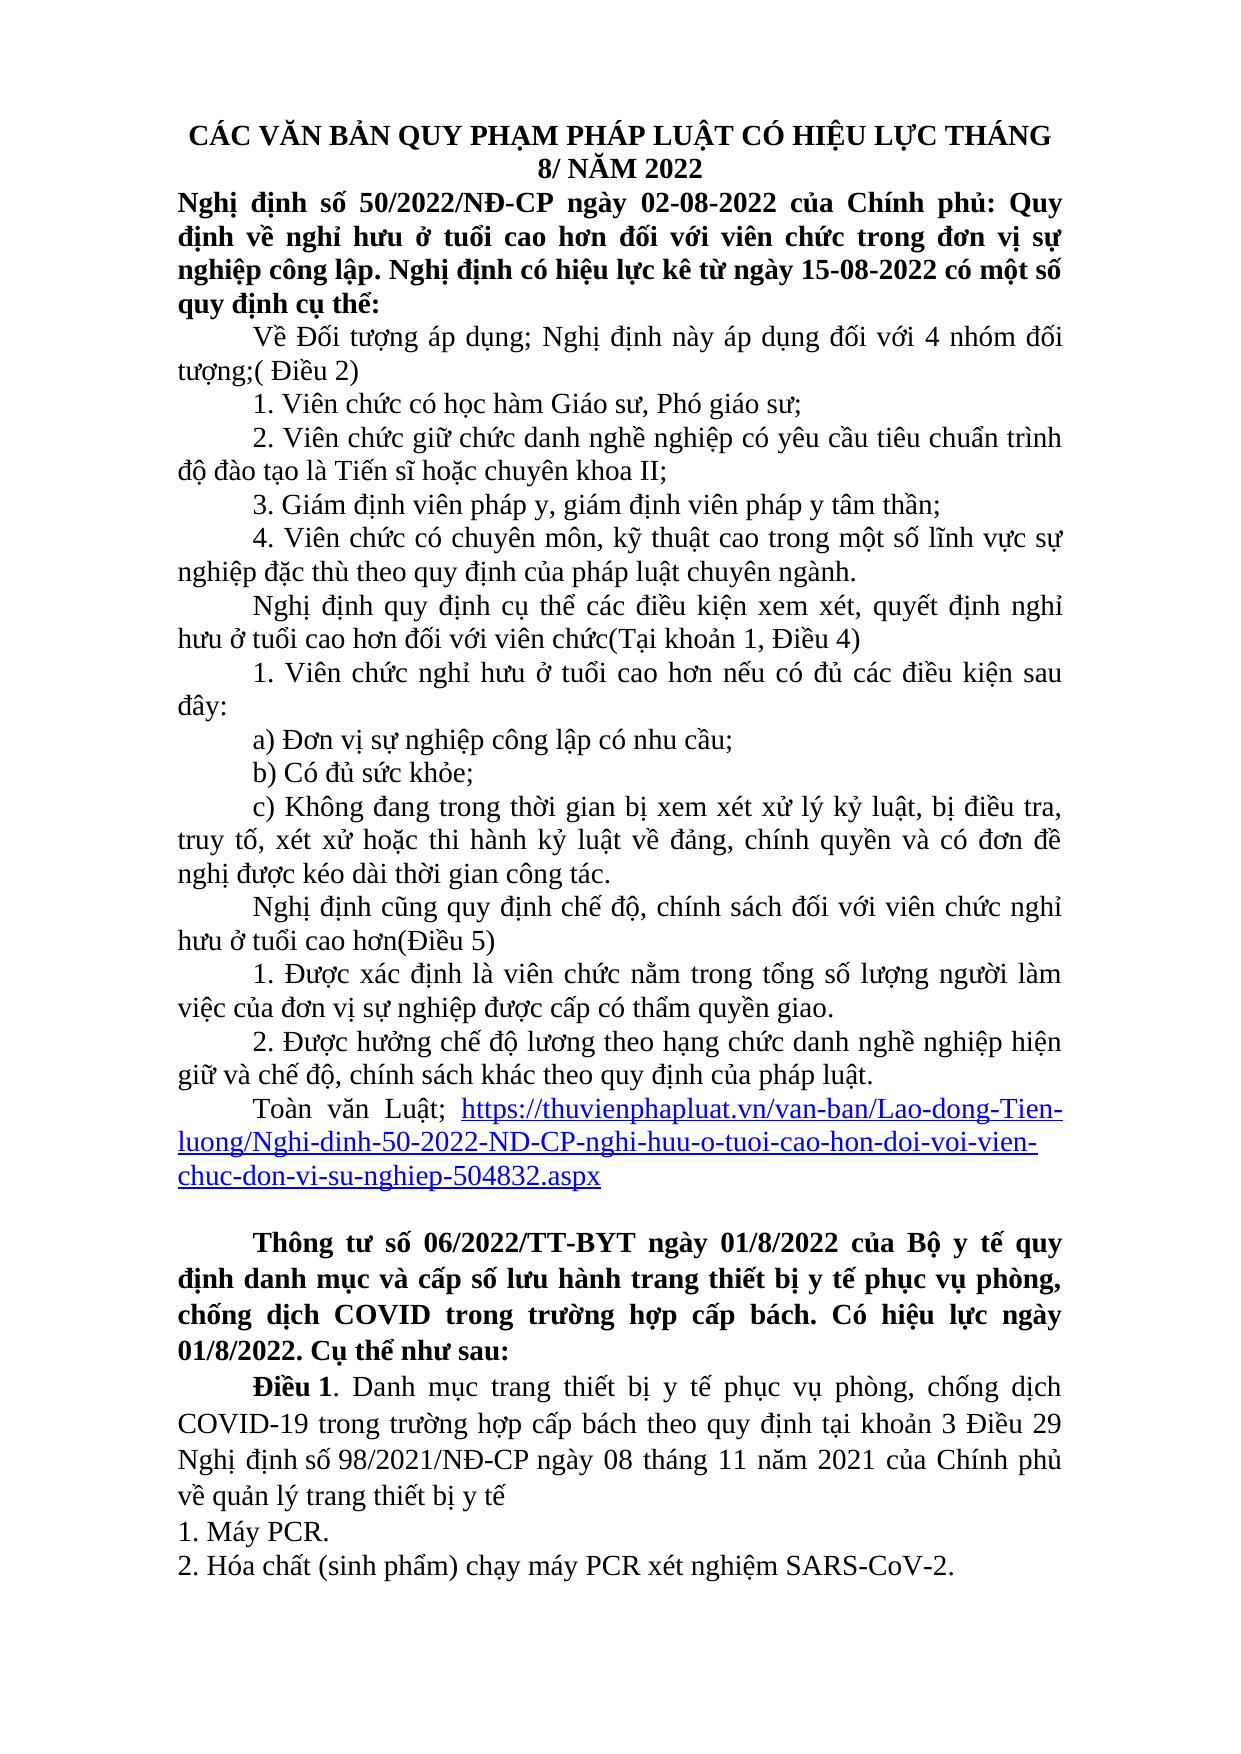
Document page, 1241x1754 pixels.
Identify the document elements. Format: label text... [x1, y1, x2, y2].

text b) Có đủ sức khỏe; [177, 755, 1063, 789]
text Nghị định số 50/2022/NĐ-CP ngày 02-08-2022 của Chính phủ: Quy định về nghỉ hưu ở tuổi cao hơn đối với viên chức trong đơn vị sự nghiệp công lập. Nghị định có hiệu lực kê từ ngày 15-08-2022 có một số quy định cụ thể: [177, 185, 1063, 319]
text 1. Máy PCR. [177, 1514, 1063, 1548]
text CÁC VĂN BẢN QUY PHẠM PHÁP LUẬT CÓ HIỆU LỰC THÁNG 8/ NĂM 2022 [177, 118, 1063, 185]
text c) Không đang trong thời gian bị xem xét xử lý kỷ luật, bị điều tra, truy tố, xét xử hoặc thi hành kỷ luật về đảng, chính quyền và có đơn đề nghị được kéo dài thời gian công tác. [177, 789, 1063, 889]
text Toàn văn Luật; https://thuvienphapluat.vn/van-ban/Lao-dong-Tien-luong/Nghi-dinh-50-2022-ND-CP-nghi-huu-o-tuoi-cao-hon-doi-voi-vien-chuc-don-vi-su-nghiep-504832.aspx [177, 1091, 1063, 1191]
text 1. Viên chức nghỉ hưu ở tuổi cao hơn nếu có đủ các điều kiện sau đây: [177, 655, 1063, 722]
text 4. Viên chức có chuyên môn, kỹ thuật cao trong một số lĩnh vực sự nghiệp đặc thù theo quy định của pháp luật chuyên ngành. [177, 521, 1063, 588]
text Về Đối tượng áp dụng; Nghị định này áp dụng đối với 4 nhóm đối tượng;( Điều 2) [177, 319, 1063, 386]
text 3. Giám định viên pháp y, giám định viên pháp y tâm thần; [177, 487, 1063, 521]
text 1. Viên chức có học hàm Giáo sư, Phó giáo sư; [177, 386, 1063, 420]
text 2. Được hưởng chế độ lương theo hạng chức danh nghề nghiệp hiện giữ và chế độ, chính sách khác theo quy định của pháp luật. [177, 1024, 1063, 1091]
text Điều 1. Danh mục trang thiết bị y tế phục vụ phòng, chống dịch COVID-19 trong trường hợp cấp bách theo quy định tại khoản 3 Điều 29 Nghị định số 98/2021/NĐ-CP ngày 08 tháng 11 năm 2021 của Chính phủ về quản lý trang thiết bị y tế [177, 1475, 1063, 1512]
text 1. Được xác định là viên chức nằm trong tổng số lượng người làm việc của đơn vị sự nghiệp được cấp có thẩm quyền giao. [177, 957, 1063, 1024]
text Thông tư số 06/2022/TT-BYT ngày 01/8/2022 của Bộ y tế quy định danh mục và cấp số lưu hành trang thiết bị y tế phục vụ phòng, chống dịch COVID trong trường hợp cấp bách. Có hiệu lực ngày 01/8/2022. Cụ thể như sau: [177, 1225, 1063, 1367]
text Nghị định quy định cụ thể các điều kiện xem xét, quyết định nghỉ hưu ở tuổi cao hơn đối với viên chức(Tại khoản 1, Điều 4) [177, 588, 1063, 655]
text Điều 1. Danh mục trang thiết bị y tế phục vụ phòng, chống dịch COVID-19 trong trường hợp cấp bách theo quy định tại khoản 3 Điều 29 Nghị định số 98/2021/NĐ-CP ngày 08 tháng 11 năm 2021 của Chính phủ về quản lý trang thiết bị y tế [177, 1369, 1063, 1406]
text a) Đơn vị sự nghiệp công lập có nhu cầu; [177, 722, 1063, 755]
text 2. Viên chức giữ chức danh nghề nghiệp có yêu cầu tiêu chuẩn trình độ đào tạo là Tiến sĩ hoặc chuyên khoa II; [177, 420, 1063, 487]
text Nghị định cũng quy định chế độ, chính sách đối với viên chức nghỉ hưu ở tuổi cao hơn(Điều 5) [177, 889, 1063, 957]
text 2. Hóa chất (sinh phẩm) chạy máy PCR xét nghiệm SARS-CoV-2. [177, 1548, 1063, 1581]
